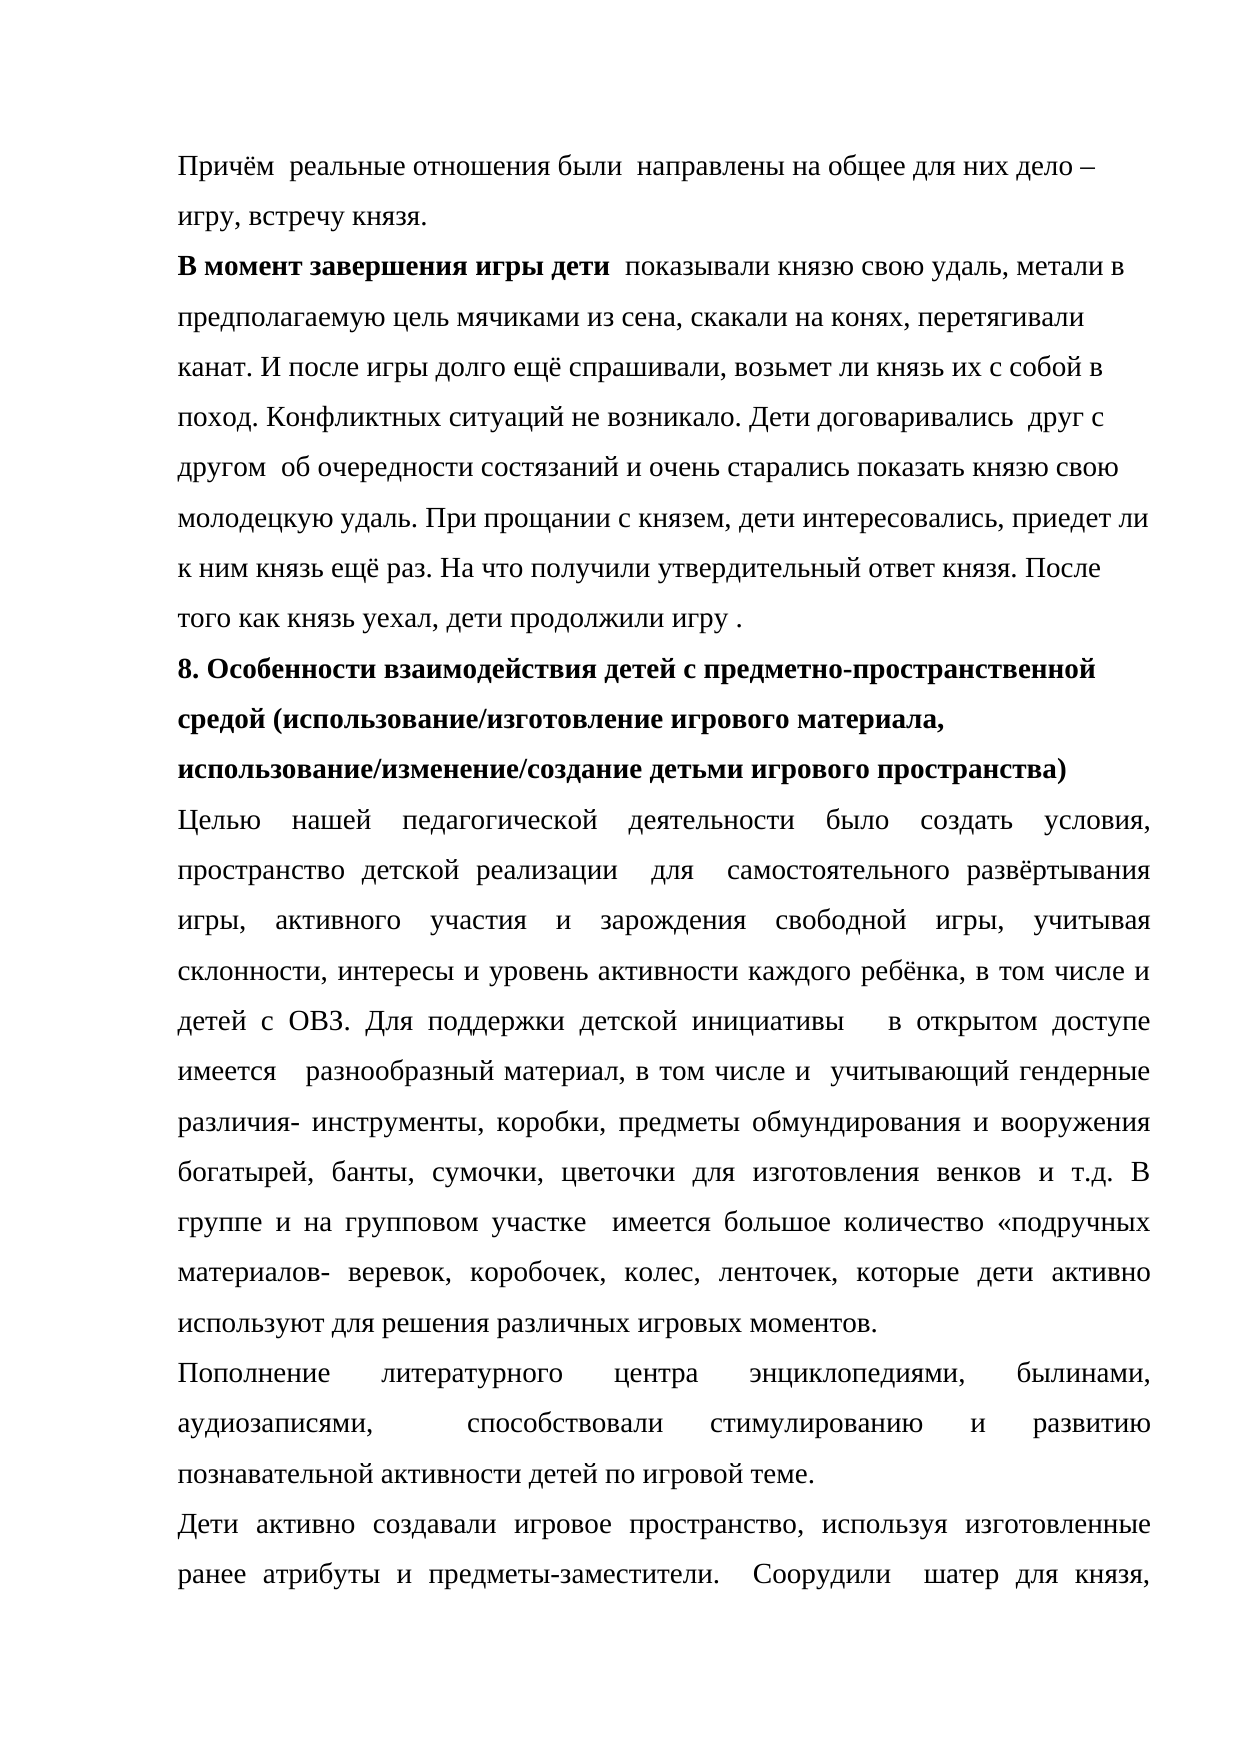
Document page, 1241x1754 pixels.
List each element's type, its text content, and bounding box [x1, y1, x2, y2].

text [177, 148, 1152, 232]
text В момент завершения игры дети показывали князю свою удаль, метали в предполагаемую цель мячиками из сена, скакали на конях, перетягивали канат. И после игры долго ещё спрашивали, возьмет ли князь их с собой в поход. Конфликтных ситуаций не возникало. Дети договаривались друг с другом об очередности состязаний и очень старались показать князю свою молодецкую удаль. При прощании с князем, дети интересовались, приедет ли к ним князь ещё раз. На что получили утвердительный ответ князя. После того как князь уехал, дети продолжили игру . [177, 248, 1152, 634]
text Целью нашей педагогической деятельности было создать условия, пространство детской реализации для самостоятельного развёртывания игры, активного участия и зарождения свободной игры, учитывая склонности, интересы и уровень активности каждого ребёнка, в том числе и детей с ОВЗ. Для поддержки детской инициативы в открытом доступе имеется разнообразный материал, в том числе и учитывающий гендерные различия- инструменты, коробки, предметы обмундирования и вооружения богатырей, банты, сумочки, цветочки для изготовления венков и т.д. В группе и на групповом участке имеется большое количество «подручных материалов- веревок, коробочек, колес, ленточек, которые дети активно используют для решения различных игровых моментов. [177, 802, 1152, 1338]
text Пополнение литературного центра энциклопедиями, былинами, аудиозаписями, способствовали стимулированию и развитию познавательной активности детей по игровой теме. [177, 1355, 1152, 1489]
text 8. Особенности взаимодействия детей с предметно-пространственной средой (использование/изготовление игрового материала, использование/изменение/создание детьми игрового пространства) [177, 651, 1152, 785]
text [177, 1506, 1152, 1590]
